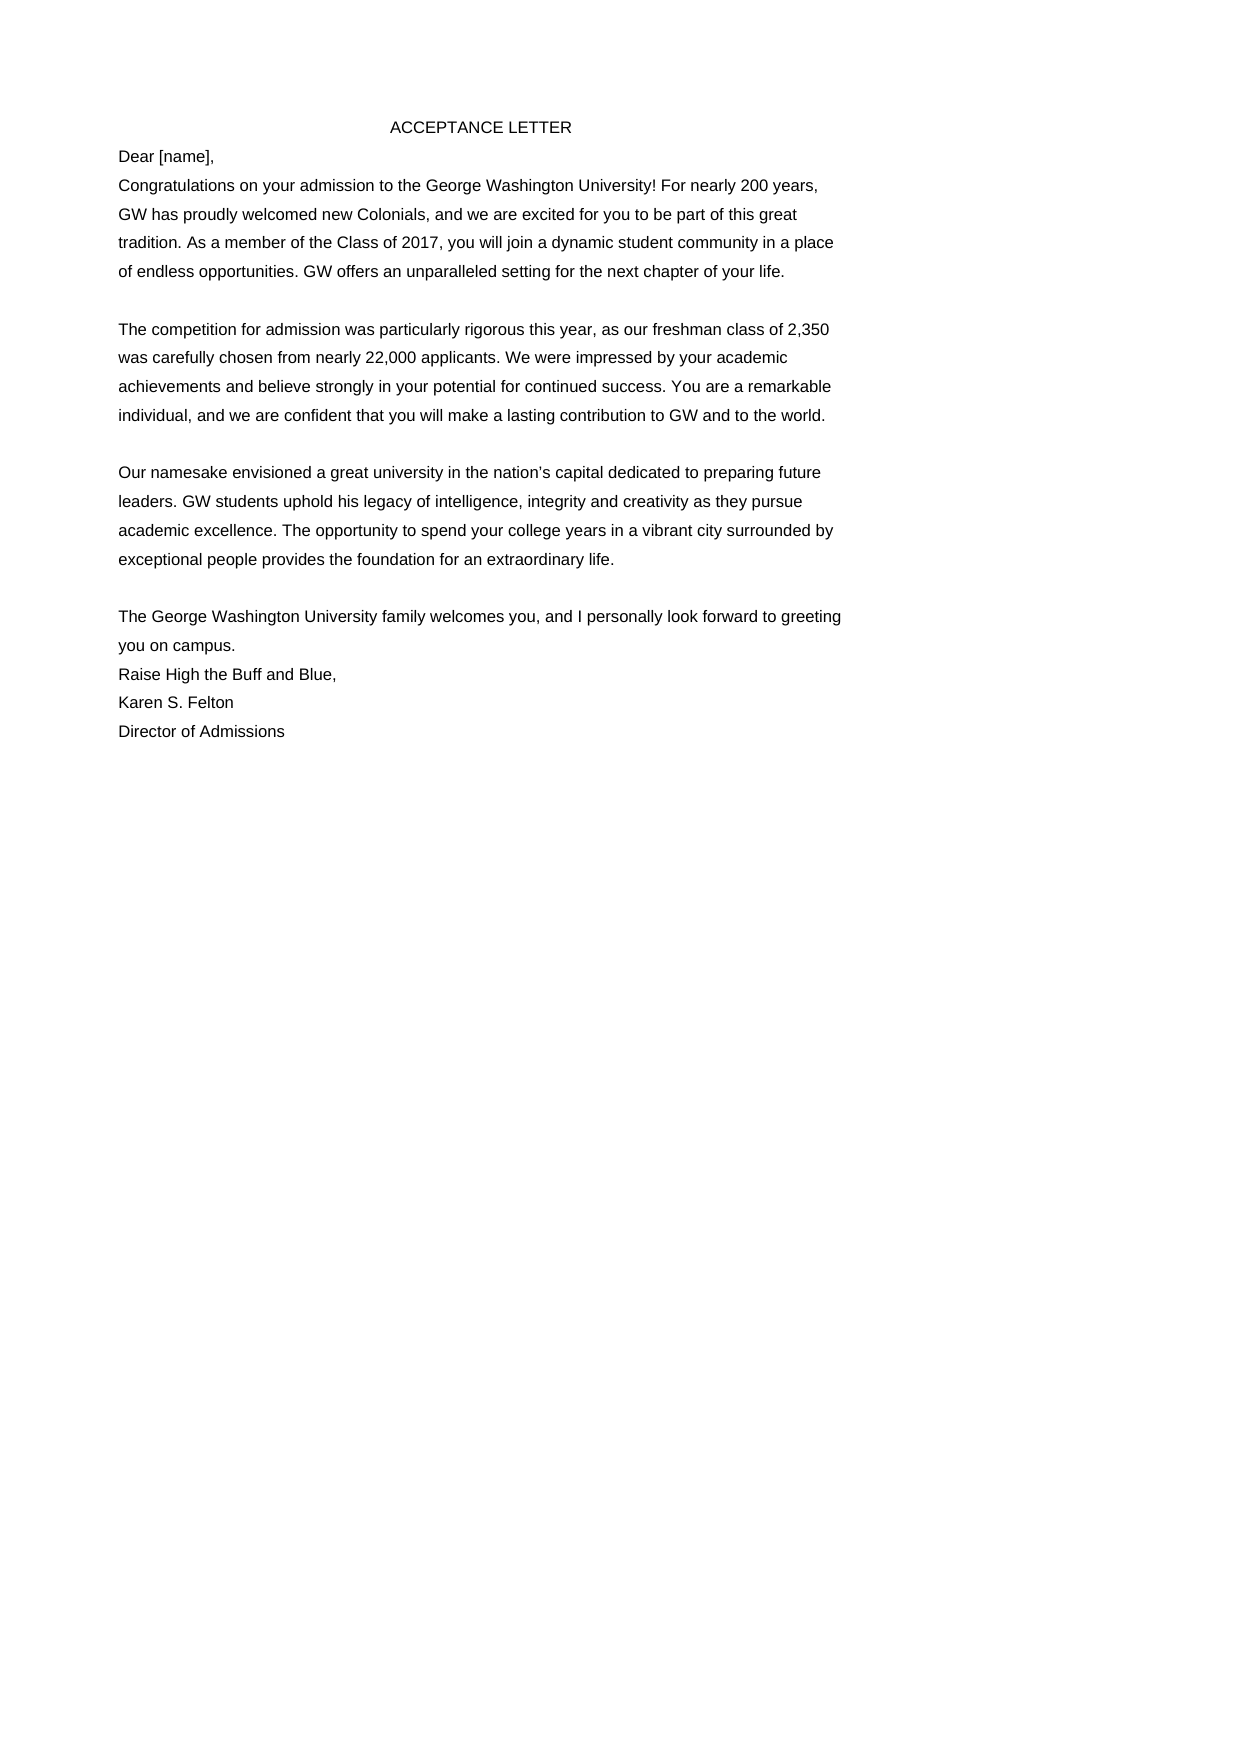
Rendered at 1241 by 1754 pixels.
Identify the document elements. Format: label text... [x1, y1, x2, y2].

text The competition for admission was particularly rigorous this year, as our freshman class of 2,350 was carefully chosen from nearly 22,000 applicants. We were impressed by your academic achievements and believe strongly in your potential for continued success. You are a remarkable individual, and we are confident that you will make a lasting contribution to GW and to the world. [118, 319, 844, 425]
text Raise High the Buff and Blue, [118, 664, 844, 683]
text The George Washington University family welcomes you, and I personally look forward to greeting you on campus. [118, 607, 844, 655]
text Karen S. Felton [118, 693, 844, 712]
text Congratulations on your admission to the George Washington University! For nearly 200 years, GW has proudly welcomed new Colonials, and we are excited for you to be part of this great tradition. As a member of the Class of 2017, you will join a dynamic student community in a place of endless opportunities. GW offers an unparalleled setting for the next chapter of your life. [118, 176, 844, 281]
text Director of Admissions [118, 722, 844, 741]
text Our namesake envisioned a great university in the nation’s capital dedicated to preparing future leaders. GW students uphold his legacy of intelligence, integrity and creativity as they pursue academic excellence. The opportunity to spend your college years in a vibrant city surrounded by exceptional people provides the foundation for an extraordinary life. [118, 463, 844, 568]
text Dear [name], [118, 147, 844, 166]
text ACCEPTANCE LETTER [118, 118, 844, 137]
